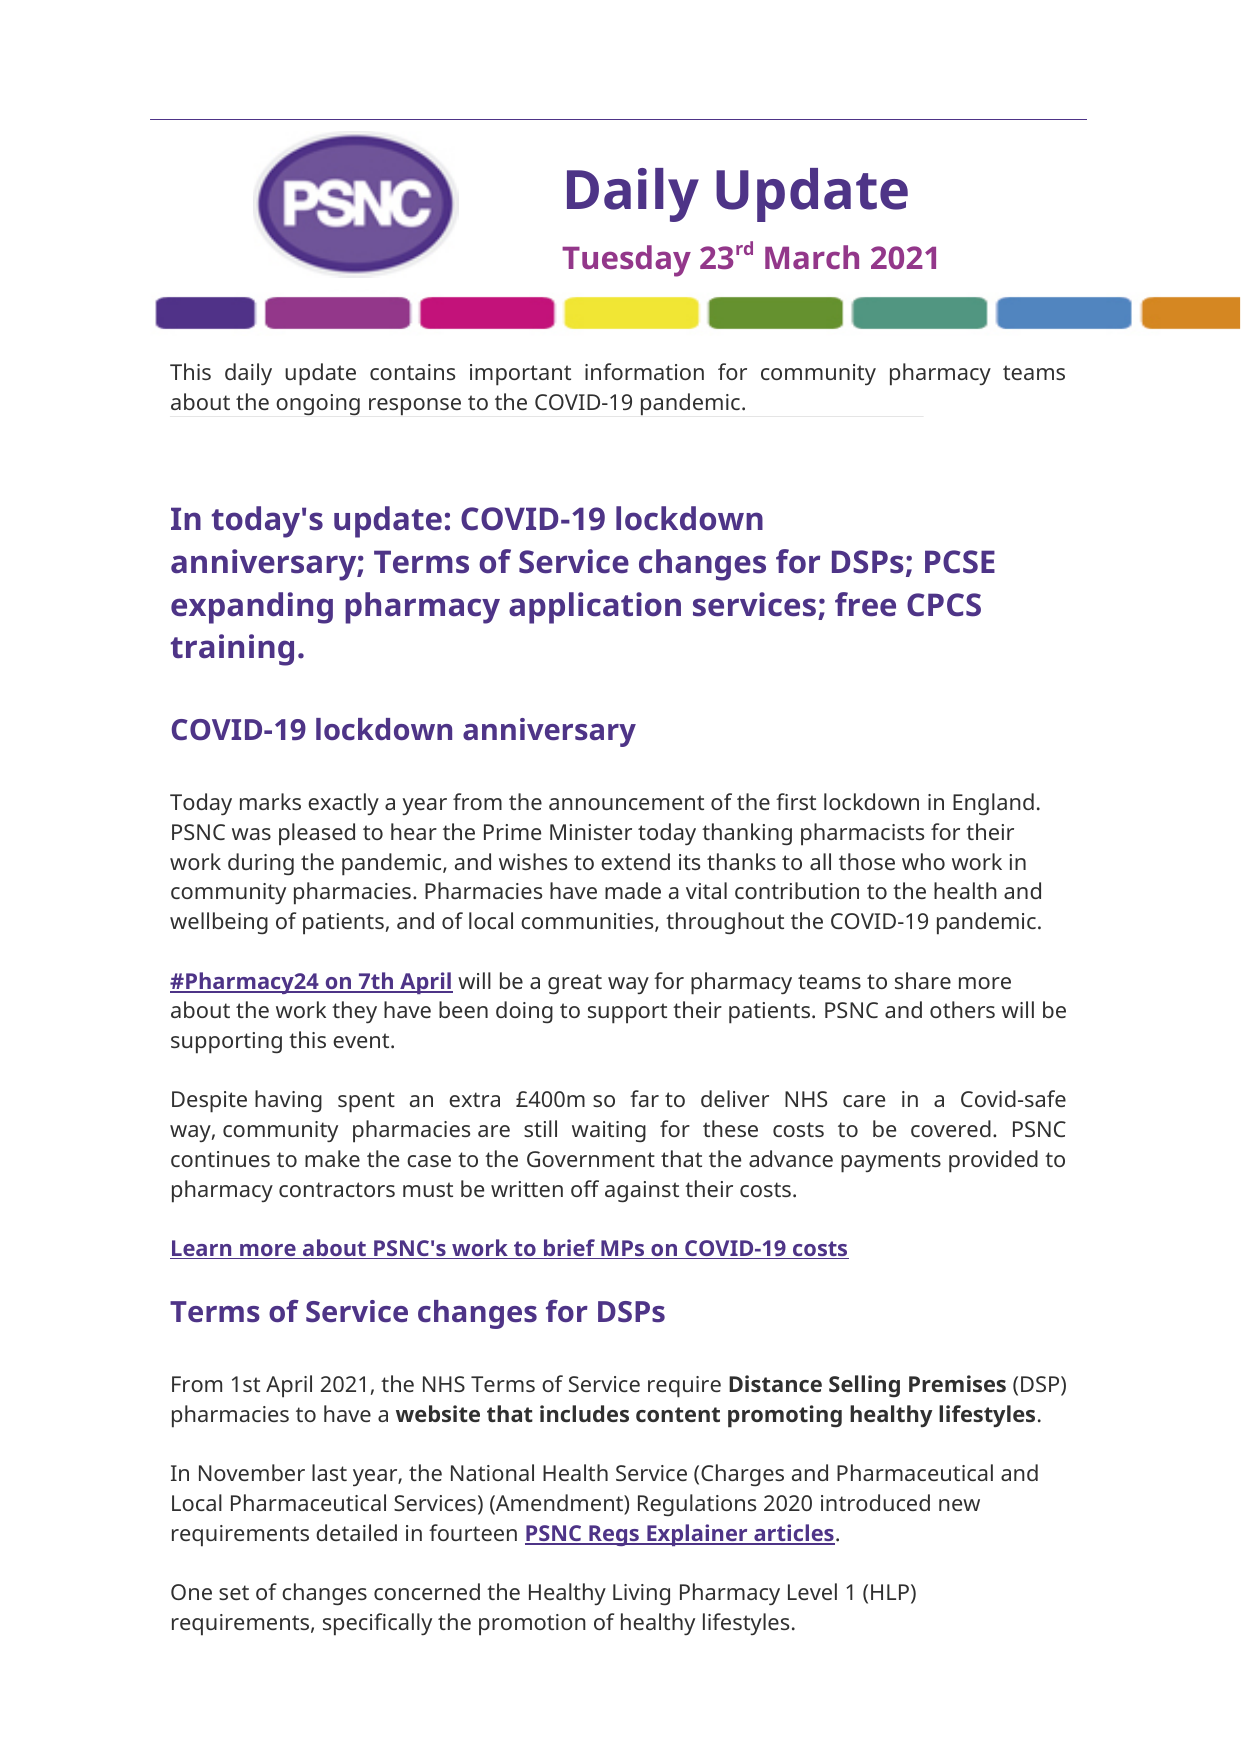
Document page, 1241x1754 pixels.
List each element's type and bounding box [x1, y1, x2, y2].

table_cell [150, 336, 1089, 1667]
picture [150, 289, 1241, 336]
picture [253, 131, 459, 278]
